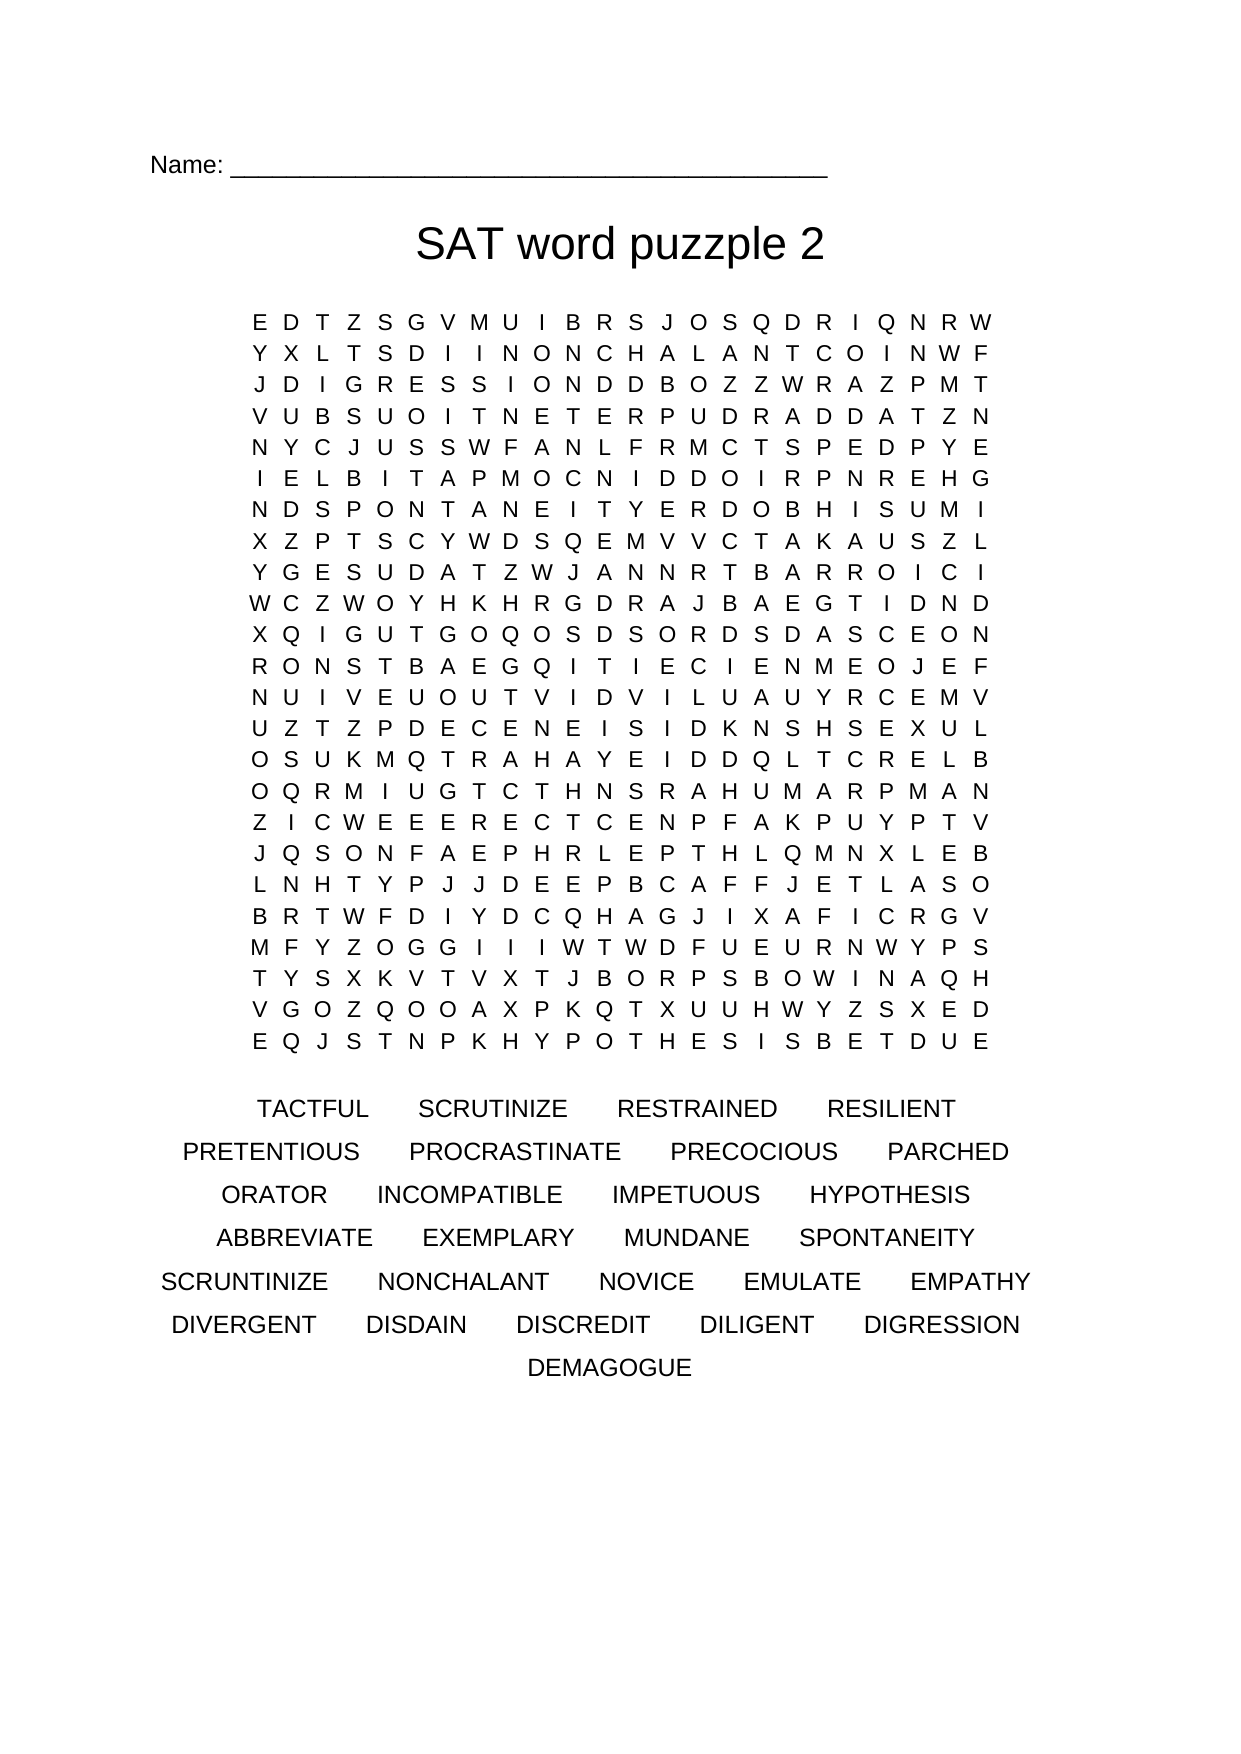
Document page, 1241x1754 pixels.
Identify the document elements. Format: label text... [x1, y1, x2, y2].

table_cell R [840, 775, 871, 806]
table_cell U [369, 431, 401, 463]
table_cell O [745, 494, 777, 525]
table_cell E [495, 713, 526, 744]
table_cell C [401, 525, 432, 556]
table_cell U [244, 713, 275, 744]
table_cell S [777, 713, 808, 744]
table_cell U [902, 494, 933, 525]
table_cell N [526, 713, 557, 744]
table_cell N [401, 494, 432, 525]
table_cell S [338, 400, 369, 431]
table_cell C [871, 681, 902, 713]
table_cell C [558, 463, 589, 494]
table_cell R [369, 369, 401, 400]
table_cell F [683, 931, 714, 963]
table_header U [495, 306, 526, 338]
table_cell M [683, 431, 714, 463]
table_cell I [244, 463, 275, 494]
table_cell E [651, 494, 683, 525]
table_cell O [275, 650, 307, 681]
table_cell G [432, 619, 463, 650]
table_cell T [338, 525, 369, 556]
table_cell B [651, 369, 683, 400]
table_cell A [432, 650, 463, 681]
table_cell N [777, 650, 808, 681]
table_cell R [808, 369, 839, 400]
table_cell W [558, 931, 589, 963]
table_cell A [432, 838, 463, 869]
table_cell J [777, 869, 808, 900]
table_cell A [840, 369, 871, 400]
table_cell Z [244, 806, 275, 838]
table_cell I [840, 963, 871, 994]
table_cell Y [808, 681, 839, 713]
table_cell W [464, 431, 495, 463]
table_cell A [808, 775, 839, 806]
table_cell T [401, 619, 432, 650]
table_cell I [651, 713, 683, 744]
table_cell T [369, 1025, 401, 1056]
table_cell T [871, 1025, 902, 1056]
table_cell T [464, 775, 495, 806]
table_cell Y [526, 1025, 557, 1056]
table_cell R [464, 806, 495, 838]
table_header D [777, 306, 808, 338]
table_cell D [714, 744, 745, 775]
table_cell Q [275, 619, 307, 650]
table_cell I [432, 900, 463, 931]
table_cell Y [307, 931, 338, 963]
table_cell A [589, 556, 620, 588]
table_cell G [808, 588, 839, 619]
table_cell K [338, 744, 369, 775]
table_cell Q [275, 775, 307, 806]
table_cell Z [934, 525, 965, 556]
table_cell E [965, 1025, 996, 1056]
table_cell N [589, 463, 620, 494]
table_cell T [495, 681, 526, 713]
table_cell N [965, 775, 996, 806]
table_cell X [338, 963, 369, 994]
table_cell A [526, 431, 557, 463]
table_cell D [777, 619, 808, 650]
table_cell B [401, 650, 432, 681]
table_cell G [401, 931, 432, 963]
table_cell O [620, 963, 651, 994]
table_cell K [369, 963, 401, 994]
table_cell I [714, 650, 745, 681]
table_cell B [307, 400, 338, 431]
table_cell D [902, 588, 933, 619]
table_cell N [965, 400, 996, 431]
table_cell U [871, 525, 902, 556]
table_cell R [902, 900, 933, 931]
table_cell J [558, 963, 589, 994]
table_cell N [840, 838, 871, 869]
table_cell H [965, 963, 996, 994]
table_cell S [307, 963, 338, 994]
table_cell Z [338, 931, 369, 963]
table_cell E [464, 650, 495, 681]
table_cell N [307, 650, 338, 681]
table_cell A [777, 525, 808, 556]
table_cell S [777, 1025, 808, 1056]
table_cell Z [275, 525, 307, 556]
table_cell Y [369, 869, 401, 900]
table_cell P [683, 963, 714, 994]
table_header S [714, 306, 745, 338]
table_cell N [840, 463, 871, 494]
table_cell R [745, 400, 777, 431]
table_cell D [683, 713, 714, 744]
table_cell D [495, 525, 526, 556]
table_cell Q [275, 1025, 307, 1056]
table_cell M [495, 463, 526, 494]
table_cell O [840, 338, 871, 369]
table_cell N [745, 338, 777, 369]
table_cell F [714, 806, 745, 838]
table_cell C [683, 650, 714, 681]
table_cell D [589, 588, 620, 619]
table_header M [464, 306, 495, 338]
table_cell X [495, 994, 526, 1025]
table_cell S [714, 963, 745, 994]
table_cell N [244, 681, 275, 713]
table_cell L [777, 744, 808, 775]
table_cell H [620, 338, 651, 369]
table_cell T [432, 963, 463, 994]
table_cell I [871, 588, 902, 619]
table_header Q [871, 306, 902, 338]
table_cell E [495, 806, 526, 838]
table_header S [369, 306, 401, 338]
table_cell T [526, 963, 557, 994]
table_cell E [934, 650, 965, 681]
table_cell D [965, 588, 996, 619]
table_cell T [338, 338, 369, 369]
table_cell U [275, 400, 307, 431]
table_cell K [464, 1025, 495, 1056]
table_cell B [244, 900, 275, 931]
table_cell S [338, 556, 369, 588]
table_cell R [808, 931, 839, 963]
table_cell D [401, 713, 432, 744]
table_cell G [275, 556, 307, 588]
table_cell V [683, 525, 714, 556]
table_cell D [651, 931, 683, 963]
table_cell N [275, 869, 307, 900]
table_cell E [464, 838, 495, 869]
table_cell T [620, 994, 651, 1025]
table_cell R [683, 556, 714, 588]
table_cell V [965, 681, 996, 713]
table_cell G [495, 650, 526, 681]
table_cell Z [495, 556, 526, 588]
table_cell R [558, 838, 589, 869]
table_cell D [495, 900, 526, 931]
table_cell C [934, 556, 965, 588]
table_cell S [338, 650, 369, 681]
table_cell B [965, 838, 996, 869]
table_cell M [934, 494, 965, 525]
table_cell Q [369, 994, 401, 1025]
table_cell W [464, 525, 495, 556]
table_cell P [401, 869, 432, 900]
table_cell K [808, 525, 839, 556]
table_cell S [620, 713, 651, 744]
table_cell O [432, 681, 463, 713]
table_cell S [369, 525, 401, 556]
table_cell N [934, 588, 965, 619]
table_header S [620, 306, 651, 338]
table_cell K [558, 994, 589, 1025]
table_cell A [464, 994, 495, 1025]
table_cell H [526, 744, 557, 775]
table_header E [244, 306, 275, 338]
table_cell E [526, 400, 557, 431]
table_cell C [307, 806, 338, 838]
table_cell U [840, 806, 871, 838]
table_cell D [589, 619, 620, 650]
table_cell B [745, 556, 777, 588]
table_cell N [902, 338, 933, 369]
table_cell S [871, 494, 902, 525]
table_cell E [620, 806, 651, 838]
table_cell T [840, 869, 871, 900]
table_cell I [965, 494, 996, 525]
table_cell S [464, 369, 495, 400]
table_cell Y [275, 431, 307, 463]
table_cell K [714, 713, 745, 744]
table_cell A [777, 900, 808, 931]
table_cell N [495, 338, 526, 369]
table_cell F [401, 838, 432, 869]
table_cell D [902, 1025, 933, 1056]
table_cell A [840, 525, 871, 556]
table_cell R [620, 400, 651, 431]
table_cell L [589, 838, 620, 869]
table_header V [432, 306, 463, 338]
table_cell L [307, 463, 338, 494]
table_cell N [871, 963, 902, 994]
table_cell E [902, 744, 933, 775]
table_cell O [401, 994, 432, 1025]
table_cell O [934, 619, 965, 650]
table_cell M [808, 650, 839, 681]
table_cell S [777, 431, 808, 463]
table_cell E [558, 713, 589, 744]
table_cell H [495, 1025, 526, 1056]
table_cell T [777, 338, 808, 369]
table_cell B [965, 744, 996, 775]
table_cell E [558, 869, 589, 900]
table_cell E [902, 619, 933, 650]
table_cell I [840, 900, 871, 931]
table_cell W [244, 588, 275, 619]
table_cell D [714, 494, 745, 525]
table_cell L [683, 338, 714, 369]
table_cell N [965, 619, 996, 650]
table_cell U [714, 681, 745, 713]
table_cell N [495, 494, 526, 525]
table_header J [651, 306, 683, 338]
table_cell V [651, 525, 683, 556]
table_cell Q [401, 744, 432, 775]
table_cell I [558, 681, 589, 713]
table_cell P [589, 869, 620, 900]
table_cell T [244, 963, 275, 994]
table_cell Z [745, 369, 777, 400]
table_cell O [777, 963, 808, 994]
table_cell W [338, 900, 369, 931]
table_cell T [745, 431, 777, 463]
table_cell E [369, 681, 401, 713]
table_cell I [620, 463, 651, 494]
table_cell U [401, 775, 432, 806]
table_cell S [401, 431, 432, 463]
table_cell B [589, 963, 620, 994]
table_cell L [965, 713, 996, 744]
table_cell O [589, 1025, 620, 1056]
table_cell O [683, 369, 714, 400]
table_cell O [401, 400, 432, 431]
table_cell H [934, 463, 965, 494]
table_cell J [307, 1025, 338, 1056]
table_cell T [558, 400, 589, 431]
table_cell A [714, 338, 745, 369]
table_cell G [338, 369, 369, 400]
table_cell D [275, 494, 307, 525]
table_cell U [745, 775, 777, 806]
table_cell P [934, 931, 965, 963]
table_cell L [934, 744, 965, 775]
table_cell U [369, 619, 401, 650]
table_cell G [965, 463, 996, 494]
table_cell M [934, 681, 965, 713]
table_header R [589, 306, 620, 338]
table_cell R [651, 963, 683, 994]
table_cell Y [401, 588, 432, 619]
table_cell U [401, 681, 432, 713]
table_cell I [745, 1025, 777, 1056]
table_cell O [526, 463, 557, 494]
table_cell X [495, 963, 526, 994]
table_cell T [464, 556, 495, 588]
table_cell A [745, 806, 777, 838]
table_cell I [589, 713, 620, 744]
table_cell L [307, 338, 338, 369]
table_cell O [871, 556, 902, 588]
table_cell T [589, 931, 620, 963]
table_cell N [558, 369, 589, 400]
table_cell P [307, 525, 338, 556]
table_cell X [871, 838, 902, 869]
table_cell Z [275, 713, 307, 744]
table_cell U [369, 400, 401, 431]
table_cell C [526, 900, 557, 931]
table_cell Y [902, 931, 933, 963]
table_cell C [526, 806, 557, 838]
table_cell N [651, 556, 683, 588]
table_cell M [777, 775, 808, 806]
table_cell I [871, 338, 902, 369]
table_header Q [745, 306, 777, 338]
table_cell E [840, 1025, 871, 1056]
table_cell H [495, 588, 526, 619]
table_cell D [275, 369, 307, 400]
table_cell X [902, 994, 933, 1025]
table_cell T [307, 900, 338, 931]
table_cell O [965, 869, 996, 900]
table_cell D [589, 681, 620, 713]
table_cell C [464, 713, 495, 744]
table_cell E [589, 400, 620, 431]
table_header I [526, 306, 557, 338]
table_cell F [369, 900, 401, 931]
table_cell X [745, 900, 777, 931]
table_cell A [558, 744, 589, 775]
table_header R [808, 306, 839, 338]
table_cell E [745, 650, 777, 681]
table_cell S [432, 431, 463, 463]
table_cell A [777, 556, 808, 588]
table_cell H [589, 900, 620, 931]
table_cell H [526, 838, 557, 869]
table_cell E [307, 556, 338, 588]
table_cell N [558, 338, 589, 369]
table_cell T [965, 369, 996, 400]
table_cell A [871, 400, 902, 431]
table_cell D [714, 400, 745, 431]
table_cell P [464, 463, 495, 494]
table_header Z [338, 306, 369, 338]
table_cell E [745, 931, 777, 963]
table_cell P [651, 838, 683, 869]
table_cell A [745, 681, 777, 713]
table_cell R [651, 775, 683, 806]
table_cell U [683, 994, 714, 1025]
table_cell O [244, 744, 275, 775]
table_cell I [745, 463, 777, 494]
table_cell N [244, 494, 275, 525]
table_cell S [965, 931, 996, 963]
table_cell D [683, 744, 714, 775]
table_cell P [432, 1025, 463, 1056]
table_cell E [401, 369, 432, 400]
table_cell D [651, 463, 683, 494]
table_cell G [651, 900, 683, 931]
table_cell R [683, 494, 714, 525]
table_cell N [558, 431, 589, 463]
table_cell D [589, 369, 620, 400]
table_cell E [526, 494, 557, 525]
table_cell I [495, 369, 526, 400]
table_cell Z [714, 369, 745, 400]
table_cell R [871, 744, 902, 775]
table_cell U [275, 681, 307, 713]
table_cell U [934, 1025, 965, 1056]
table_cell O [432, 994, 463, 1025]
table_cell I [275, 806, 307, 838]
table_cell P [338, 494, 369, 525]
table_cell D [965, 994, 996, 1025]
table_cell H [714, 838, 745, 869]
table_cell O [464, 619, 495, 650]
table_cell T [307, 713, 338, 744]
table_cell A [777, 400, 808, 431]
table_cell Z [871, 369, 902, 400]
table_cell X [275, 338, 307, 369]
table_cell T [464, 400, 495, 431]
table_cell I [307, 619, 338, 650]
table_cell O [526, 619, 557, 650]
table_cell A [683, 869, 714, 900]
table_cell S [620, 775, 651, 806]
table_cell C [275, 588, 307, 619]
table_cell F [808, 900, 839, 931]
table_cell S [338, 1025, 369, 1056]
table_cell K [464, 588, 495, 619]
table_cell I [432, 338, 463, 369]
table_cell G [432, 931, 463, 963]
table_cell G [934, 900, 965, 931]
table_cell N [620, 556, 651, 588]
table_cell H [558, 775, 589, 806]
table_cell O [526, 369, 557, 400]
table_cell F [745, 869, 777, 900]
table_header G [401, 306, 432, 338]
table_cell L [244, 869, 275, 900]
table_cell L [589, 431, 620, 463]
table_header B [558, 306, 589, 338]
table_cell A [808, 619, 839, 650]
table_cell U [934, 713, 965, 744]
table_cell E [620, 838, 651, 869]
table_cell E [965, 431, 996, 463]
table_cell L [745, 838, 777, 869]
table_cell O [871, 650, 902, 681]
table_header O [683, 306, 714, 338]
table_cell U [714, 931, 745, 963]
table_cell W [338, 806, 369, 838]
table_cell M [934, 369, 965, 400]
table_cell E [840, 431, 871, 463]
table_cell R [307, 775, 338, 806]
table_cell V [244, 994, 275, 1025]
table_cell E [401, 806, 432, 838]
table_cell C [808, 338, 839, 369]
table_cell Z [934, 400, 965, 431]
table_header I [840, 306, 871, 338]
table_cell S [558, 619, 589, 650]
table_cell S [840, 619, 871, 650]
table_cell U [464, 681, 495, 713]
table_cell R [871, 463, 902, 494]
table_cell N [840, 931, 871, 963]
table_cell J [244, 369, 275, 400]
table_cell J [244, 838, 275, 869]
table_cell I [840, 494, 871, 525]
table_cell I [526, 931, 557, 963]
table_cell F [495, 431, 526, 463]
table_cell E [244, 1025, 275, 1056]
table_header R [934, 306, 965, 338]
table_cell G [558, 588, 589, 619]
table_cell Z [338, 994, 369, 1025]
table_cell F [275, 931, 307, 963]
table_cell E [902, 681, 933, 713]
table_cell R [840, 556, 871, 588]
table_cell D [401, 900, 432, 931]
table_cell Y [934, 431, 965, 463]
table_cell X [244, 619, 275, 650]
table_cell W [934, 338, 965, 369]
table_cell S [307, 838, 338, 869]
table_cell M [369, 744, 401, 775]
table_cell S [526, 525, 557, 556]
table_cell A [745, 588, 777, 619]
table_cell T [338, 869, 369, 900]
table_cell I [307, 369, 338, 400]
table_cell Y [871, 806, 902, 838]
table_cell V [401, 963, 432, 994]
table_cell E [934, 994, 965, 1025]
table_cell O [369, 931, 401, 963]
table_cell T [683, 838, 714, 869]
table_cell M [338, 775, 369, 806]
table_cell J [902, 650, 933, 681]
table_cell Y [464, 900, 495, 931]
table_cell P [651, 400, 683, 431]
table_cell R [275, 900, 307, 931]
table_cell P [683, 806, 714, 838]
table_cell L [683, 681, 714, 713]
table_cell Y [589, 744, 620, 775]
table_cell E [934, 838, 965, 869]
table_cell Z [307, 588, 338, 619]
table_cell T [714, 556, 745, 588]
table_cell I [307, 681, 338, 713]
table_cell Y [808, 994, 839, 1025]
table_cell Q [526, 650, 557, 681]
table_cell Q [934, 963, 965, 994]
table_cell U [307, 744, 338, 775]
table_cell S [307, 494, 338, 525]
table_cell O [714, 463, 745, 494]
table_cell T [808, 744, 839, 775]
table_cell P [558, 1025, 589, 1056]
table_cell S [432, 369, 463, 400]
table_cell W [526, 556, 557, 588]
table_cell I [651, 744, 683, 775]
table_cell Q [558, 525, 589, 556]
table_cell M [902, 775, 933, 806]
table_cell T [840, 588, 871, 619]
table_cell P [526, 994, 557, 1025]
table_cell B [745, 963, 777, 994]
table_cell R [244, 650, 275, 681]
table_cell Y [244, 556, 275, 588]
table_cell E [620, 744, 651, 775]
table_cell Q [589, 994, 620, 1025]
table_cell E [526, 869, 557, 900]
table_cell A [620, 900, 651, 931]
table_cell R [526, 588, 557, 619]
table_cell E [432, 713, 463, 744]
table_cell V [244, 400, 275, 431]
title SAT word puzzple 2 [150, 216, 1090, 269]
table_cell X [902, 713, 933, 744]
table_cell I [558, 494, 589, 525]
text TACTFUL SCRUTINIZE RESTRAINED RESILIENT PRETENTIOUS PROCRASTINATE PRECOCIOUS PARCHED ORATOR INCOMPATIBLE IMPETUOUS HYPOTHESIS ABBREVIATE EXEMPLARY MUNDANE SPONTANEITY SCRUNTINIZE NONCHALANT NOVICE EMULATE EMPATHY DIVERGENT DISDAIN DISCREDIT DILIGENT DIGRESSION DEMAGOGUE [150, 1094, 1090, 1381]
table_cell E [275, 463, 307, 494]
table_cell J [683, 900, 714, 931]
table_cell I [965, 556, 996, 588]
table_cell W [777, 369, 808, 400]
table_cell T [369, 650, 401, 681]
table_cell R [620, 588, 651, 619]
table_cell C [307, 431, 338, 463]
table_cell Q [275, 838, 307, 869]
table_cell P [369, 713, 401, 744]
table_cell A [902, 963, 933, 994]
table_cell C [840, 744, 871, 775]
table_cell X [651, 994, 683, 1025]
table_cell E [902, 463, 933, 494]
table_cell C [714, 525, 745, 556]
table_cell N [589, 775, 620, 806]
table_cell L [965, 525, 996, 556]
table_cell H [808, 494, 839, 525]
table_cell A [651, 588, 683, 619]
table_cell N [651, 806, 683, 838]
table_cell T [745, 525, 777, 556]
table_cell U [714, 994, 745, 1025]
table_cell D [495, 869, 526, 900]
table_cell D [840, 400, 871, 431]
table_cell R [651, 431, 683, 463]
table_cell V [464, 963, 495, 994]
table_cell M [620, 525, 651, 556]
table_cell D [808, 400, 839, 431]
table_cell A [432, 463, 463, 494]
table_cell E [369, 806, 401, 838]
table_cell X [244, 525, 275, 556]
table_cell R [840, 681, 871, 713]
table_cell L [871, 869, 902, 900]
table_cell F [620, 431, 651, 463]
table_cell E [651, 650, 683, 681]
table_cell I [369, 463, 401, 494]
table_cell A [902, 869, 933, 900]
table_header Name: ___________________________________________ [150, 150, 1090, 216]
table_cell S [902, 525, 933, 556]
table_cell T [526, 775, 557, 806]
table_cell C [871, 900, 902, 931]
table_cell P [871, 775, 902, 806]
table_cell W [808, 963, 839, 994]
table_cell E [777, 588, 808, 619]
table_cell O [369, 494, 401, 525]
table_cell N [495, 400, 526, 431]
table_cell M [808, 838, 839, 869]
table_cell N [401, 1025, 432, 1056]
table_cell S [934, 869, 965, 900]
table_cell H [808, 713, 839, 744]
table_cell G [338, 619, 369, 650]
table_cell I [558, 650, 589, 681]
table_cell A [934, 775, 965, 806]
table_cell O [244, 775, 275, 806]
table_cell O [651, 619, 683, 650]
table_cell I [620, 650, 651, 681]
table_cell O [338, 838, 369, 869]
table_cell P [902, 369, 933, 400]
table_cell A [683, 775, 714, 806]
table_cell W [620, 931, 651, 963]
table_cell S [275, 744, 307, 775]
table_cell E [432, 806, 463, 838]
table_cell W [777, 994, 808, 1025]
table_cell O [307, 994, 338, 1025]
table_cell T [432, 744, 463, 775]
table_cell D [871, 431, 902, 463]
table_cell R [777, 463, 808, 494]
table_cell L [902, 838, 933, 869]
table_cell Y [275, 963, 307, 994]
table_cell I [902, 556, 933, 588]
table_cell U [777, 681, 808, 713]
table_cell C [589, 806, 620, 838]
table_cell R [808, 556, 839, 588]
table_cell G [275, 994, 307, 1025]
table_cell A [432, 556, 463, 588]
table_header N [902, 306, 933, 338]
table_cell R [464, 744, 495, 775]
table_cell Q [495, 619, 526, 650]
table_cell I [714, 900, 745, 931]
table_cell D [620, 369, 651, 400]
table_cell J [338, 431, 369, 463]
table_cell A [651, 338, 683, 369]
table_cell T [902, 400, 933, 431]
table_cell T [558, 806, 589, 838]
table_cell P [902, 431, 933, 463]
table_cell Y [432, 525, 463, 556]
table_cell V [526, 681, 557, 713]
table_cell W [338, 588, 369, 619]
table_cell P [495, 838, 526, 869]
table_cell C [495, 775, 526, 806]
table_header T [307, 306, 338, 338]
table_cell H [745, 994, 777, 1025]
table_cell T [401, 463, 432, 494]
table_cell V [338, 681, 369, 713]
table_cell S [714, 1025, 745, 1056]
table_cell I [651, 681, 683, 713]
table_cell T [934, 806, 965, 838]
table_cell V [965, 900, 996, 931]
table_cell A [464, 494, 495, 525]
table_cell N [745, 713, 777, 744]
table_cell F [714, 869, 745, 900]
table_cell D [714, 619, 745, 650]
table_cell I [495, 931, 526, 963]
table_cell J [464, 869, 495, 900]
table_cell Q [558, 900, 589, 931]
table_cell D [401, 556, 432, 588]
table_cell E [808, 869, 839, 900]
table_cell E [840, 650, 871, 681]
table_cell C [589, 338, 620, 369]
table_cell C [714, 431, 745, 463]
table_cell V [620, 681, 651, 713]
table_cell N [244, 431, 275, 463]
table_header D [275, 306, 307, 338]
table_cell S [840, 713, 871, 744]
table_cell E [683, 1025, 714, 1056]
table_cell N [369, 838, 401, 869]
table_cell H [714, 775, 745, 806]
table_cell S [871, 994, 902, 1025]
table_cell Z [840, 994, 871, 1025]
table_cell I [464, 931, 495, 963]
table_cell I [464, 338, 495, 369]
table_cell T [432, 494, 463, 525]
table_cell Y [244, 338, 275, 369]
table_cell V [965, 806, 996, 838]
table_cell S [620, 619, 651, 650]
table_cell S [745, 619, 777, 650]
table_cell I [369, 775, 401, 806]
table_cell S [369, 338, 401, 369]
table_cell J [558, 556, 589, 588]
table_cell T [620, 1025, 651, 1056]
table_cell U [777, 931, 808, 963]
table_cell R [683, 619, 714, 650]
table_cell B [620, 869, 651, 900]
table_header W [965, 306, 996, 338]
table_cell Z [338, 713, 369, 744]
table_cell J [432, 869, 463, 900]
table_cell P [902, 806, 933, 838]
table_cell D [401, 338, 432, 369]
table_cell B [777, 494, 808, 525]
table_cell H [432, 588, 463, 619]
table_cell P [808, 431, 839, 463]
table_cell I [432, 400, 463, 431]
table_cell F [965, 338, 996, 369]
table_cell A [495, 744, 526, 775]
table_cell E [589, 525, 620, 556]
table_cell F [965, 650, 996, 681]
table_cell W [871, 931, 902, 963]
table_cell Q [745, 744, 777, 775]
table_cell E [871, 713, 902, 744]
table_cell P [808, 463, 839, 494]
table_cell T [589, 650, 620, 681]
table_cell O [369, 588, 401, 619]
table_cell G [432, 775, 463, 806]
table_cell C [651, 869, 683, 900]
table_cell H [651, 1025, 683, 1056]
table_cell B [714, 588, 745, 619]
table_cell M [244, 931, 275, 963]
table_cell B [338, 463, 369, 494]
table_cell P [808, 806, 839, 838]
table_cell U [369, 556, 401, 588]
table_cell B [808, 1025, 839, 1056]
table_cell O [526, 338, 557, 369]
table_cell T [589, 494, 620, 525]
table_cell C [871, 619, 902, 650]
table_cell H [307, 869, 338, 900]
table_cell Y [620, 494, 651, 525]
table_cell U [683, 400, 714, 431]
table_cell Q [777, 838, 808, 869]
table_cell J [683, 588, 714, 619]
table_cell D [683, 463, 714, 494]
table_cell K [777, 806, 808, 838]
